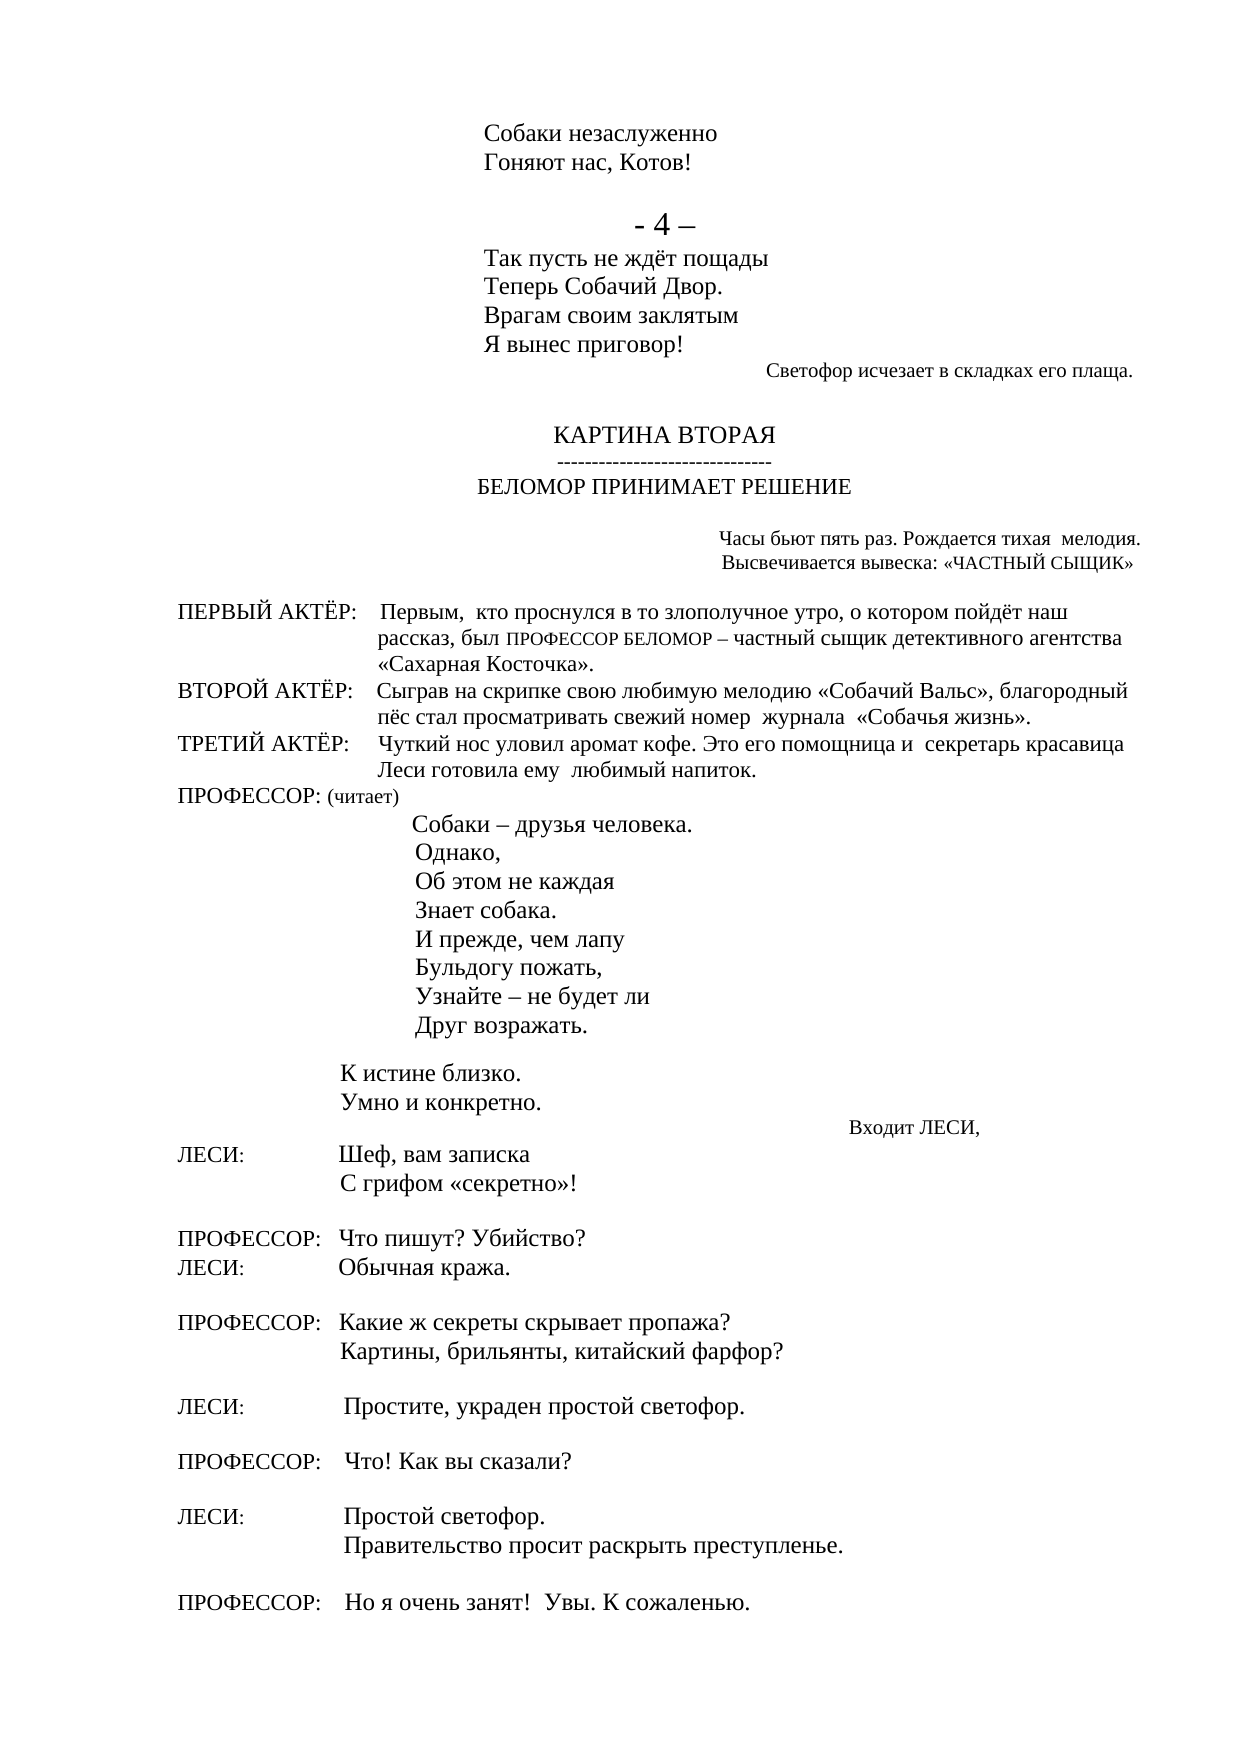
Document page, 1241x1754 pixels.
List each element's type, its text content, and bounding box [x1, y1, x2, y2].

text - 4 – [177, 204, 1152, 243]
text ЛЕСИ: Обычная кража. [177, 1252, 1152, 1281]
text Высвечивается вывеска: «ЧАСТНЫЙ СЫЩИК» [177, 550, 1152, 574]
text Леси готовила ему любимый напиток. [177, 756, 1152, 782]
text Однако, [177, 837, 1152, 866]
text Входит ЛЕСИ, [177, 1115, 1152, 1139]
text Собаки – друзья человека. [177, 809, 1152, 837]
text ТРЕТИЙ АКТЁР: Чуткий нос уловил аромат кофе. Это его помощница и секретарь красавица [177, 729, 1152, 756]
text Умно и конкретно. [177, 1087, 1152, 1115]
text Я вынес приговор! [177, 329, 1152, 358]
text Узнайте – не будет ли [177, 981, 1152, 1010]
text Теперь Собачий Двор. [177, 271, 1152, 300]
text Гоняют нас, Котов! [177, 147, 1152, 176]
text С грифом «секретно»! [177, 1168, 1152, 1197]
text ПРОФЕССОР: Что пишут? Убийство? [177, 1223, 1152, 1252]
text ПЕРВЫЙ АКТЁР: Первым, кто проснулся в то злополучное утро, о котором пойдёт наш [177, 598, 1152, 624]
text ПРОФЕССОР: Но я очень занят! Увы. К сожаленью. [177, 1587, 1152, 1616]
text И прежде, чем лапу [177, 924, 1152, 952]
text БЕЛОМОР ПРИНИМАЕТ РЕШЕНИЕ [177, 473, 1152, 499]
text рассказ, был ПРОФЕССОР БЕЛОМОР – частный сыщик детективного агентства [177, 624, 1152, 651]
text Об этом не каждая [177, 866, 1152, 895]
text Правительство просит раскрыть преступленье. [177, 1530, 1152, 1559]
text К истине близко. [177, 1058, 1152, 1087]
text Так пусть не ждёт пощады [177, 243, 1152, 271]
text Врагам своим заклятым [177, 300, 1152, 329]
text Часы бьют пять раз. Рождается тихая мелодия. [177, 526, 1152, 550]
text Светофор исчезает в складках его плаща. [177, 358, 1152, 382]
text Знает собака. [177, 895, 1152, 924]
text Бульдогу пожать, [177, 952, 1152, 981]
text КАРТИНА ВТОРАЯ [177, 420, 1152, 449]
text Собаки незаслуженно [177, 118, 1152, 147]
text ВТОРОЙ АКТЁР: Сыграв на скрипке свою любимую мелодию «Собачий Вальс», благородный [177, 677, 1152, 703]
text ЛЕСИ: Простой светофор. [177, 1501, 1152, 1530]
text ПРОФЕССОР: (читает) [177, 782, 1152, 809]
text пёс стал просматривать свежий номер журнала «Собачья жизнь». [177, 703, 1152, 729]
text ПРОФЕССОР: Какие ж секреты скрывает пропажа? [177, 1307, 1152, 1336]
text Картины, брильянты, китайский фарфор? [177, 1336, 1152, 1364]
text ПРОФЕССОР: Что! Как вы сказали? [177, 1446, 1152, 1475]
text ЛЕСИ: Шеф, вам записка [177, 1139, 1152, 1168]
text ЛЕСИ: Простите, украден простой светофор. [177, 1391, 1152, 1420]
text «Сахарная Косточка». [177, 651, 1152, 677]
text Друг возражать. [177, 1010, 1152, 1039]
text ------------------------------- [177, 449, 1152, 473]
